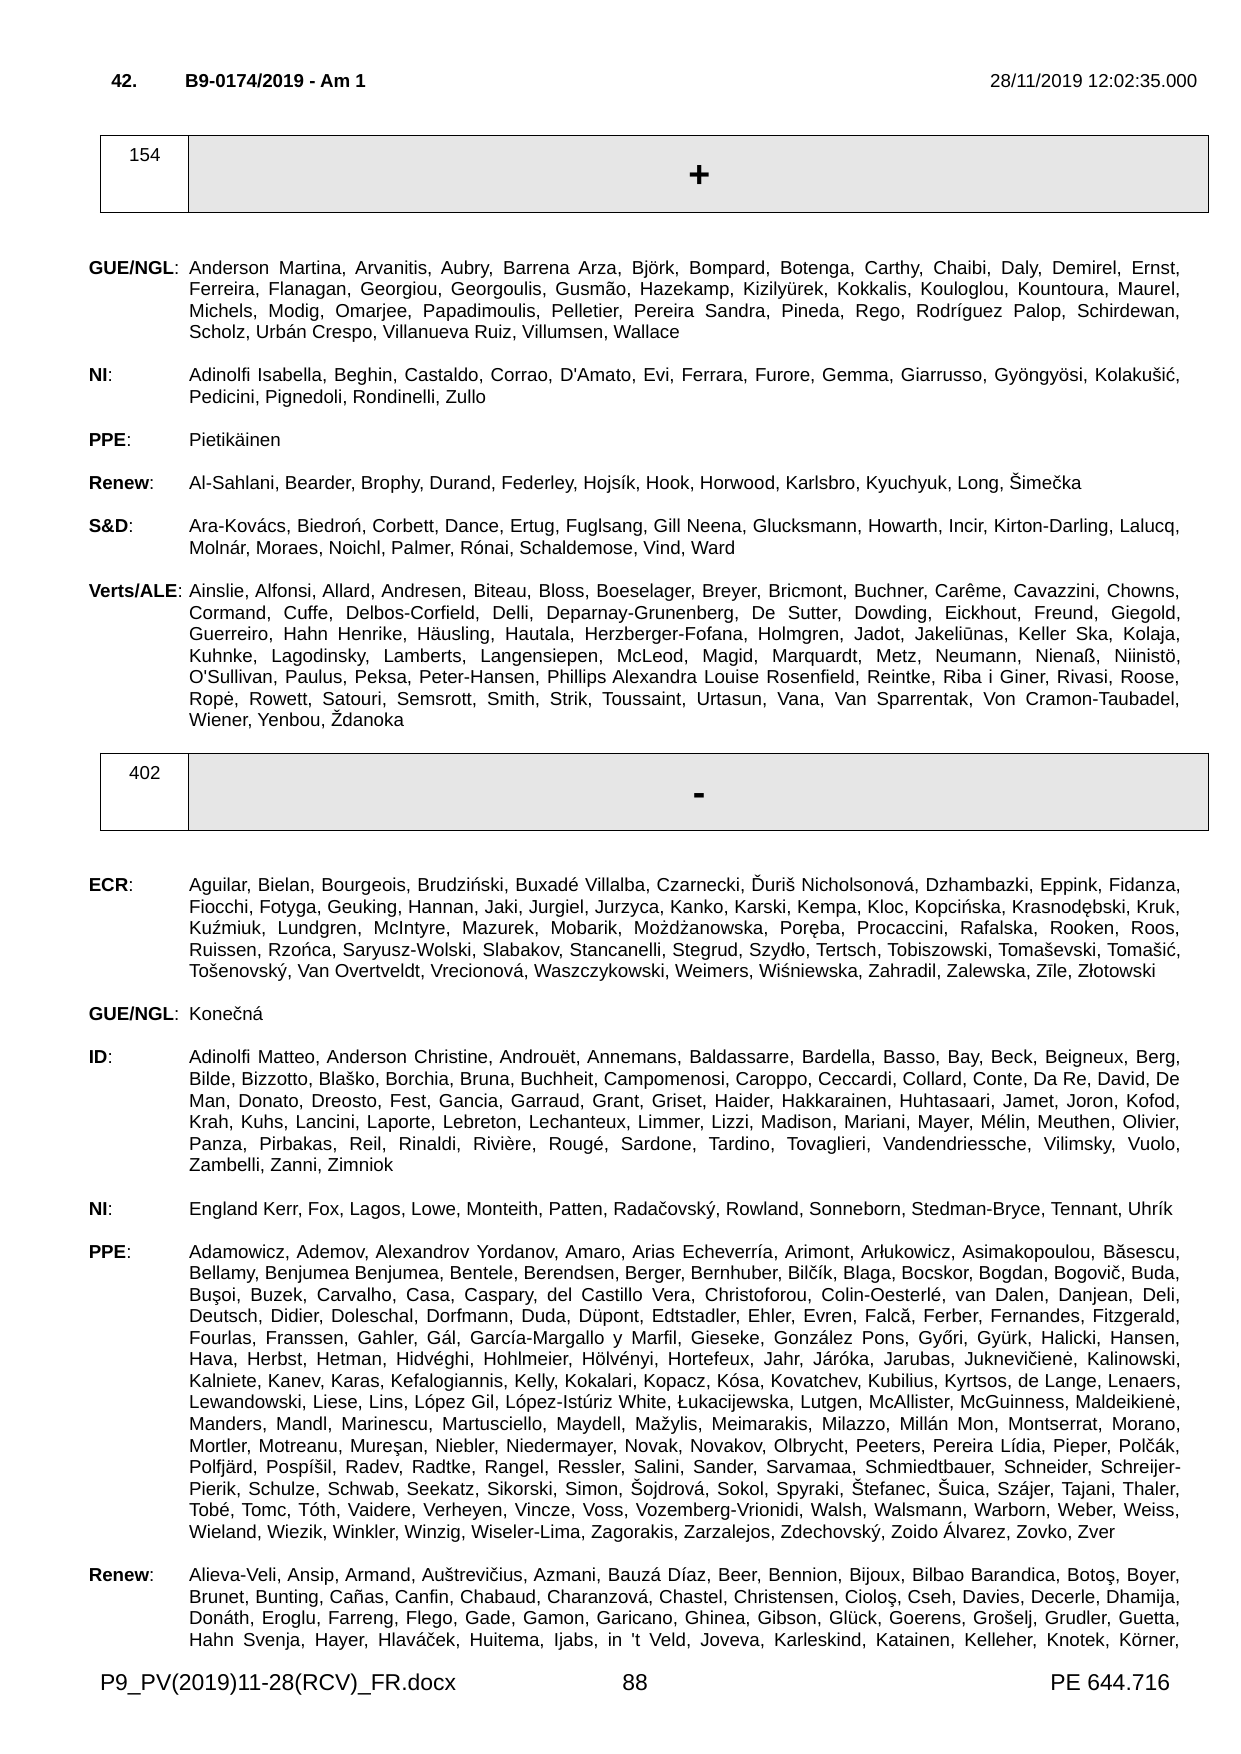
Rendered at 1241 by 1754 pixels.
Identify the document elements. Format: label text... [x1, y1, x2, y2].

text NI: Adinolfi Isabella, Beghin, Castaldo, Corrao, D'Amato, Evi, Ferrara, Furore, Gemma, Giarrusso, Gyöngyösi, Kolakušić, Pedicini, Pignedoli, Rondinelli, Zullo [88, 364, 1181, 407]
text GUE/NGL: Anderson Martina, Arvanitis, Aubry, Barrena Arza, Björk, Bompard, Botenga, Carthy, Chaibi, Daly, Demirel, Ernst, Ferreira, Flanagan, Georgiou, Georgoulis, Gusmão, Hazekamp, Kizilyürek, Kokkalis, Kouloglou, Kountoura, Maurel, Michels, Modig, Omarjee, Papadimoulis, Pelletier, Pereira Sandra, Pineda, Rego, Rodríguez Palop, Schirdewan, Scholz, Urbán Crespo, Villanueva Ruiz, Villumsen, Wallace [88, 256, 1181, 343]
text NI: England Kerr, Fox, Lagos, Lowe, Monteith, Patten, Radačovský, Rowland, Sonneborn, Stedman-Bryce, Tennant, Uhrík [88, 1197, 1181, 1219]
text S&D: Ara-Kovács, Biedroń, Corbett, Dance, Ertug, Fuglsang, Gill Neena, Glucksmann, Howarth, Incir, Kirton-Darling, Lalucq, Molnár, Moraes, Noichl, Palmer, Rónai, Schaldemose, Vind, Ward [88, 515, 1181, 558]
text Verts/ALE: Ainslie, Alfonsi, Allard, Andresen, Biteau, Bloss, Boeselager, Breyer, Bricmont, Buchner, Carême, Cavazzini, Chowns, Cormand, Cuffe, Delbos-Corfield, Delli, Deparnay-Grunenberg, De Sutter, Dowding, Eickhout, Freund, Giegold, Guerreiro, Hahn Henrike, Häusling, Hautala, Herzberger-Fofana, Holmgren, Jadot, Jakeliūnas, Keller Ska, Kolaja, Kuhnke, Lagodinsky, Lamberts, Langensiepen, McLeod, Magid, Marquardt, Metz, Neumann, Nienaß, Niinistö, O'Sullivan, Paulus, Peksa, Peter-Hansen, Phillips Alexandra Louise Rosenfield, Reintke, Riba i Giner, Rivasi, Roose, Ropė, Rowett, Satouri, Semsrott, Smith, Strik, Toussaint, Urtasun, Vana, Van Sparrentak, Von Cramon-Taubadel, Wiener, Yenbou, Ždanoka [88, 580, 1181, 731]
text PPE: Pietikäinen [88, 429, 1181, 451]
table_header B9-0174/2019 - Am 1 [100, 70, 955, 92]
text ID: Adinolfi Matteo, Anderson Christine, Androuët, Annemans, Baldassarre, Bardella, Basso, Bay, Beck, Beigneux, Berg, Bilde, Bizzotto, Blaško, Borchia, Bruna, Buchheit, Campomenosi, Caroppo, Ceccardi, Collard, Conte, Da Re, David, De Man, Donato, Dreosto, Fest, Gancia, Garraud, Grant, Griset, Haider, Hakkarainen, Huhtasaari, Jamet, Joron, Kofod, Krah, Kuhs, Lancini, Laporte, Lebreton, Lechanteux, Limmer, Lizzi, Madison, Mariani, Mayer, Mélin, Meuthen, Olivier, Panza, Pirbakas, Reil, Rinaldi, Rivière, Rougé, Sardone, Tardino, Tovaglieri, Vandendriessche, Vilimsky, Vuolo, Zambelli, Zanni, Zimniok [88, 1046, 1181, 1176]
table_header + [189, 136, 1208, 212]
table_header 28/11/2019 12:02:35.000 [955, 70, 1208, 92]
text PPE: Adamowicz, Ademov, Alexandrov Yordanov, Amaro, Arias Echeverría, Arimont, Arłukowicz, Asimakopoulou, Băsescu, Bellamy, Benjumea Benjumea, Bentele, Berendsen, Berger, Bernhuber, Bilčík, Blaga, Bocskor, Bogdan, Bogovič, Buda, Buşoi, Buzek, Carvalho, Casa, Caspary, del Castillo Vera, Christoforou, Colin-Oesterlé, van Dalen, Danjean, Deli, Deutsch, Didier, Doleschal, Dorfmann, Duda, Düpont, Edtstadler, Ehler, Evren, Falcă, Ferber, Fernandes, Fitzgerald, Fourlas, Franssen, Gahler, Gál, García-Margallo y Marfil, Gieseke, González Pons, Győri, Gyürk, Halicki, Hansen, Hava, Herbst, Hetman, Hidvéghi, Hohlmeier, Hölvényi, Hortefeux, Jahr, Járóka, Jarubas, Juknevičienė, Kalinowski, Kalniete, Kanev, Karas, Kefalogiannis, Kelly, Kokalari, Kopacz, Kósa, Kovatchev, Kubilius, Kyrtsos, de Lange, Lenaers, Lewandowski, Liese, Lins, López Gil, López-Istúriz White, Łukacijewska, Lutgen, McAllister, McGuinness, Maldeikienė, Manders, Mandl, Marinescu, Martusciello, Maydell, Mažylis, Meimarakis, Milazzo, Millán Mon, Montserrat, Morano, Mortler, Motreanu, Mureşan, Niebler, Niedermayer, Novak, Novakov, Olbrycht, Peeters, Pereira Lídia, Pieper, Polčák, Polfjärd, Pospíšil, Radev, Radtke, Rangel, Ressler, Salini, Sander, Sarvamaa, Schmiedtbauer, Schneider, Schreijer-Pierik, Schulze, Schwab, Seekatz, Sikorski, Simon, Šojdrová, Sokol, Spyraki, Štefanec, Šuica, Szájer, Tajani, Thaler, Tobé, Tomc, Tóth, Vaidere, Verheyen, Vincze, Voss, Vozemberg-Vrionidi, Walsh, Walsmann, Warborn, Weber, Weiss, Wieland, Wiezik, Winkler, Winzig, Wiseler-Lima, Zagorakis, Zarzalejos, Zdechovský, Zoido Álvarez, Zovko, Zver [88, 1240, 1181, 1542]
text ECR: Aguilar, Bielan, Bourgeois, Brudziński, Buxadé Villalba, Czarnecki, Ďuriš Nicholsonová, Dzhambazki, Eppink, Fidanza, Fiocchi, Fotyga, Geuking, Hannan, Jaki, Jurgiel, Jurzyca, Kanko, Karski, Kempa, Kloc, Kopcińska, Krasnodębski, Kruk, Kuźmiuk, Lundgren, McIntyre, Mazurek, Mobarik, Możdżanowska, Poręba, Procaccini, Rafalska, Rooken, Roos, Ruissen, Rzońca, Saryusz-Wolski, Slabakov, Stancanelli, Stegrud, Szydło, Tertsch, Tobiszowski, Tomaševski, Tomašić, Tošenovský, Van Overtveldt, Vrecionová, Waszczykowski, Weimers, Wiśniewska, Zahradil, Zalewska, Zīle, Złotowski [88, 874, 1181, 982]
text Renew: Al-Sahlani, Bearder, Brophy, Durand, Federley, Hojsík, Hook, Horwood, Karlsbro, Kyuchyuk, Long, Šimečka [88, 472, 1181, 494]
table_header - [189, 754, 1208, 830]
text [88, 1564, 1181, 1650]
table_header 154 [101, 136, 188, 212]
table_header 402 [101, 754, 188, 830]
text GUE/NGL: Konečná [88, 1003, 1181, 1025]
